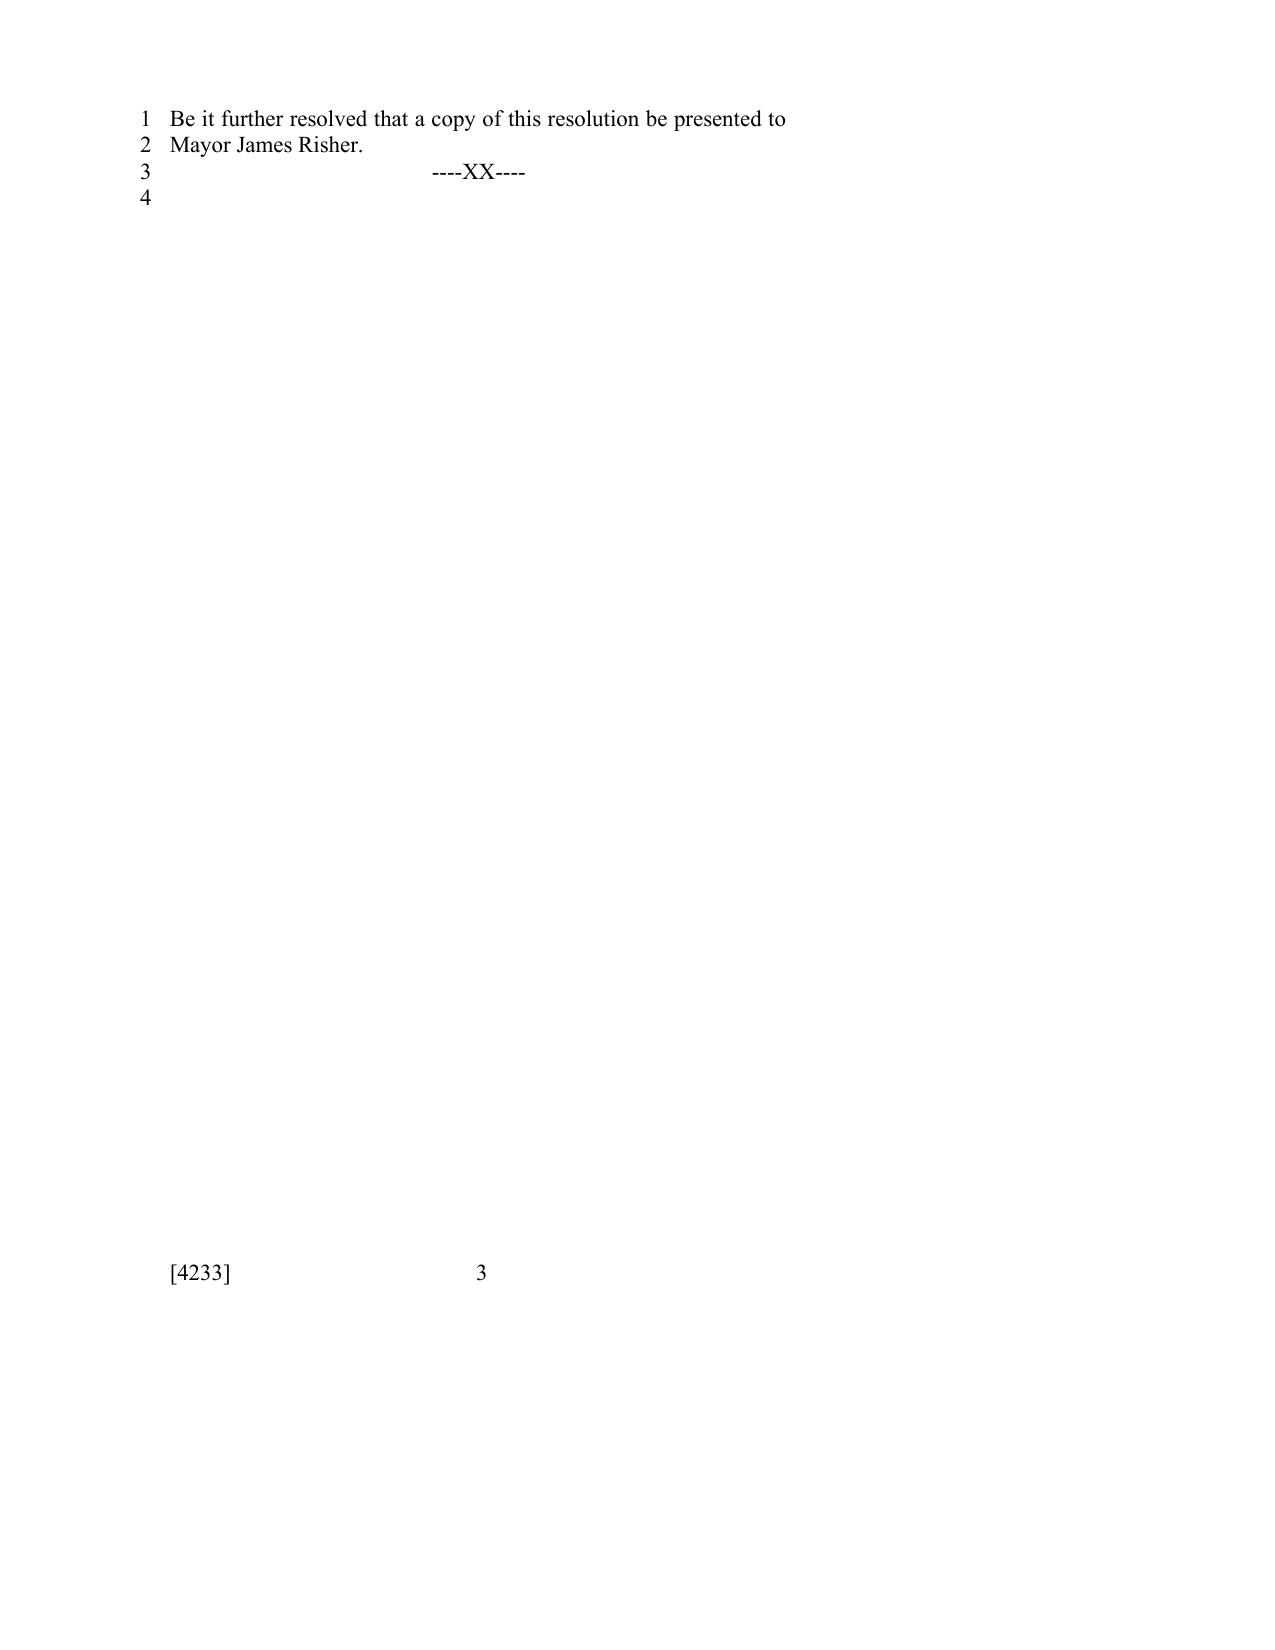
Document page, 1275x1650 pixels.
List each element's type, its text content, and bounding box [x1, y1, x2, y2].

text Be it further resolved that a copy of this resolution be presented to Mayor James Risher. [169, 105, 787, 158]
text ----XX---- [169, 158, 787, 184]
